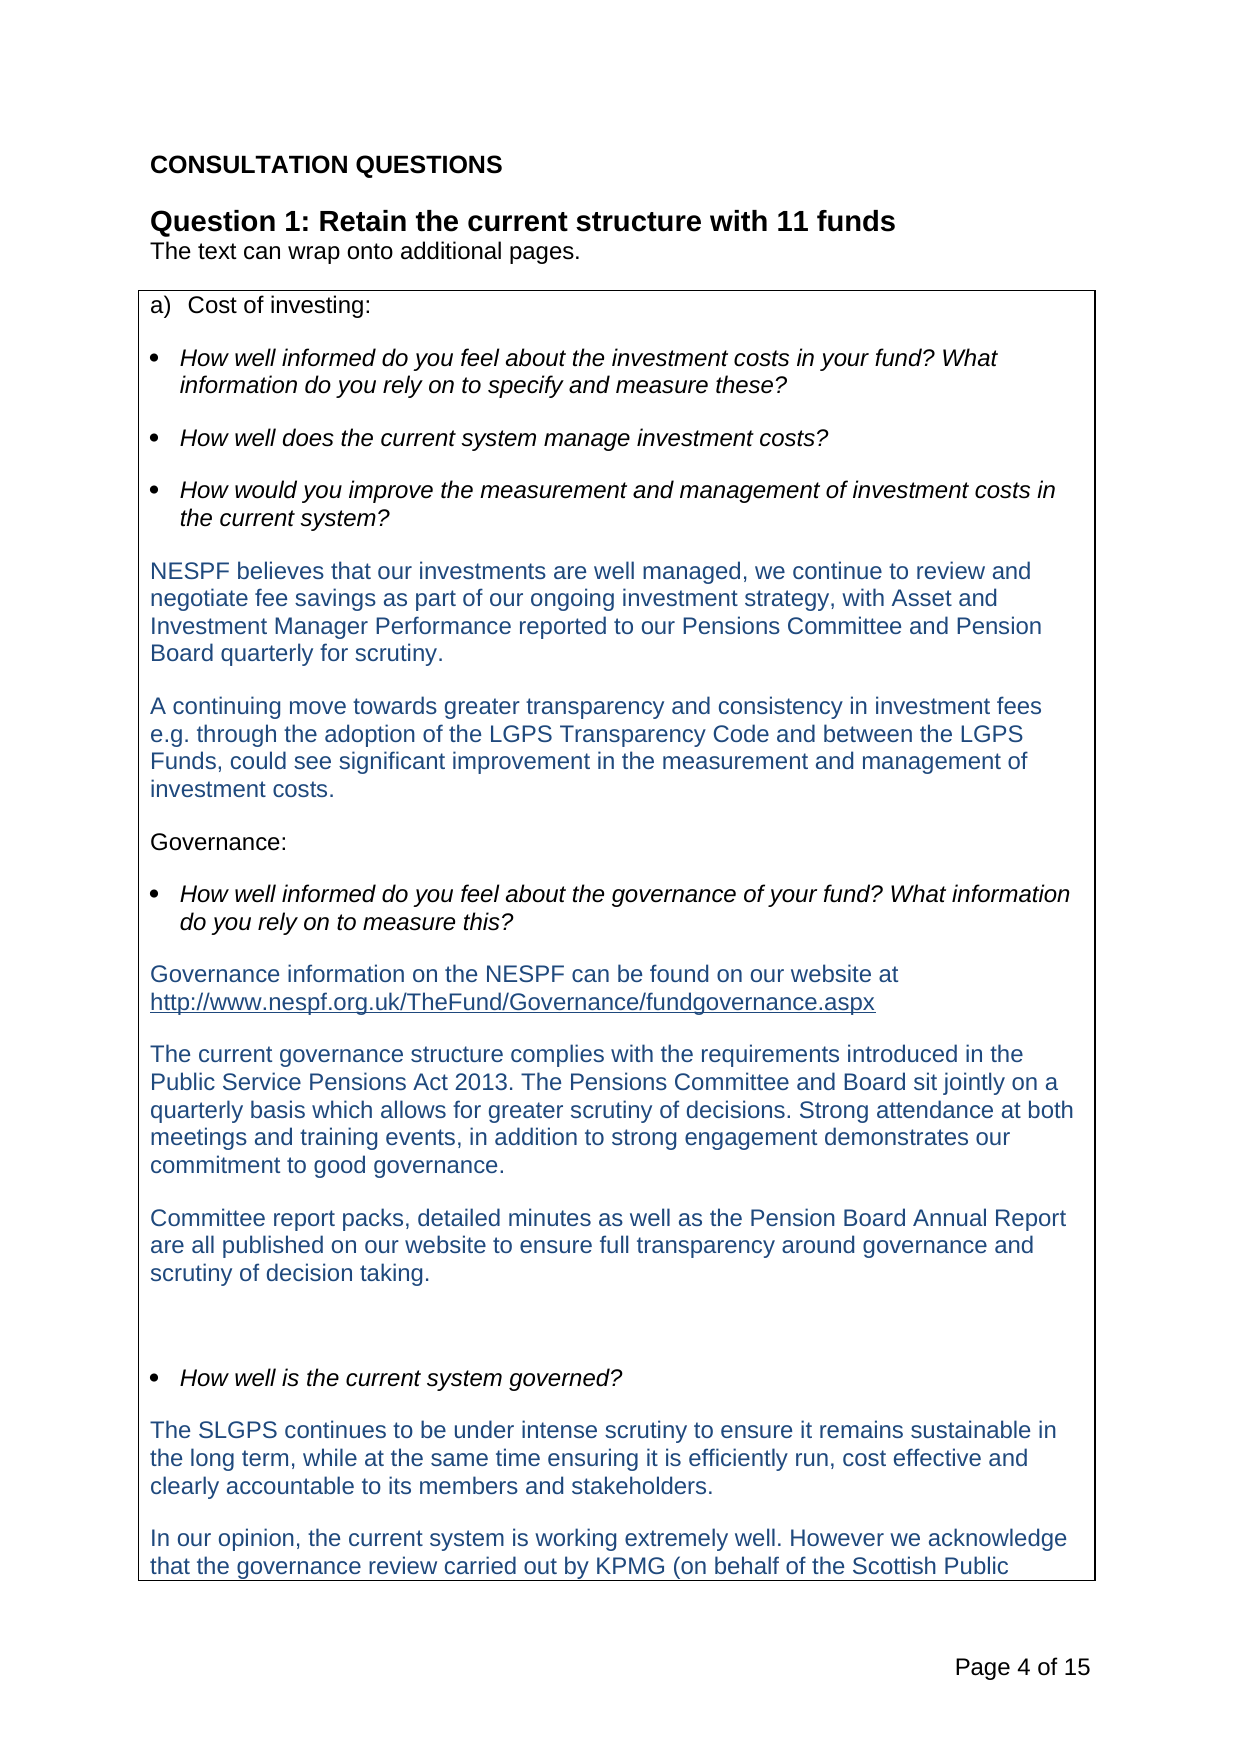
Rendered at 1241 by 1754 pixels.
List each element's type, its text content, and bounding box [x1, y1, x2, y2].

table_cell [139, 291, 1094, 1579]
table_header CONSULTATION QUESTIONS Question 1: Retain the current structure with 11 funds The text can wrap onto additional pages. [139, 150, 1095, 290]
